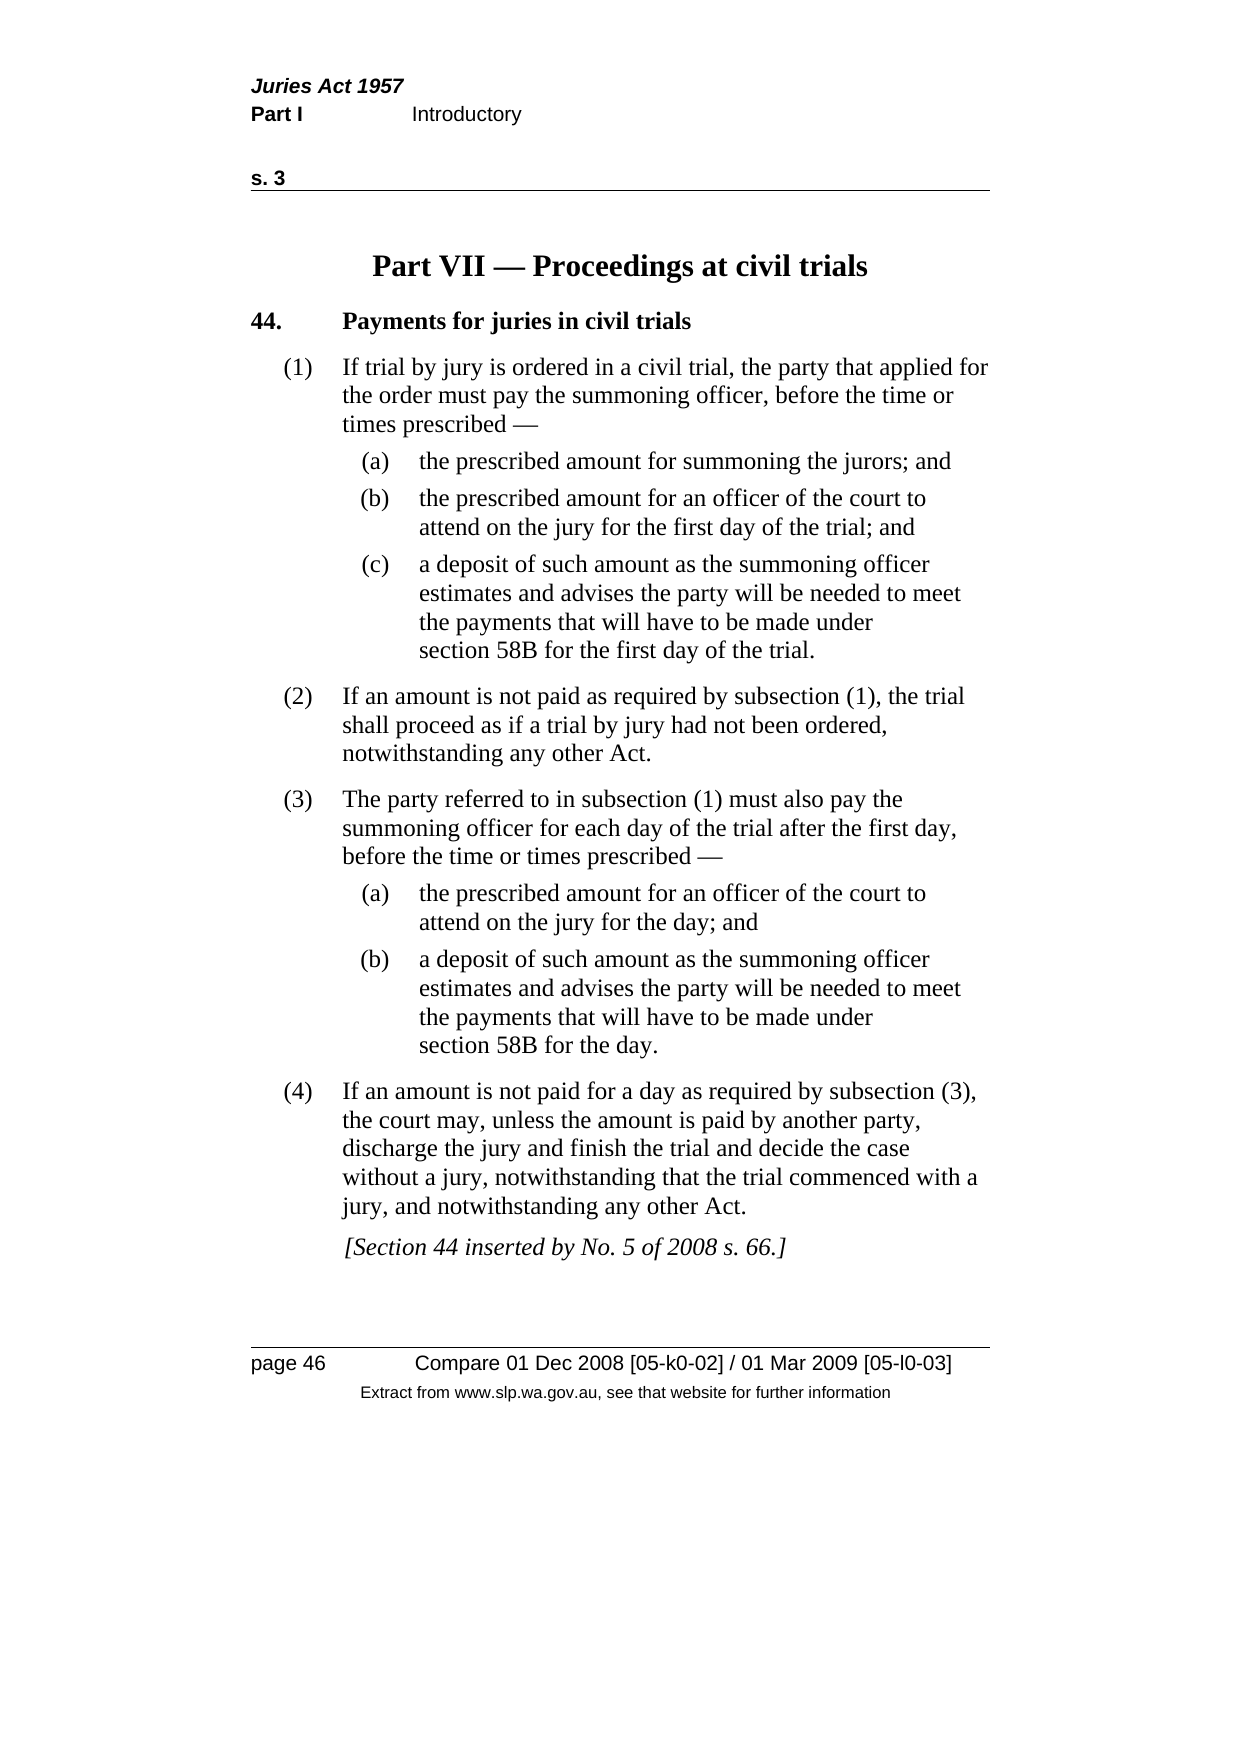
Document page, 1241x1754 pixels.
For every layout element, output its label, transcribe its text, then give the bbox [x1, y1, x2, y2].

text (b) the prescribed amount for an officer of the court to attend on the jury for the first day of the trial; and [251, 483, 990, 541]
subtitle 44. Payments for juries in civil trials [251, 306, 990, 335]
text (b) a deposit of such amount as the summoning officer estimates and advises the party will be needed to meet the payments that will have to be made under section 58B for the day. [251, 944, 990, 1059]
text (1) If trial by jury is ordered in a civil trial, the party that applied for the order must pay the summoning officer, before the time or times prescribed — [251, 352, 990, 438]
text [Section 44 inserted by No. 5 of 2008 s. 66.] [251, 1232, 990, 1261]
text (a) the prescribed amount for an officer of the court to attend on the jury for the day; and [251, 878, 990, 936]
text (a) the prescribed amount for summoning the jurors; and [251, 446, 990, 475]
text (3) The party referred to in subsection (1) must also pay the summoning officer for each day of the trial after the first day, before the time or times prescribed — [251, 784, 990, 870]
text (4) If an amount is not paid for a day as required by subsection (3), the court may, unless the amount is paid by another party, discharge the jury and finish the trial and decide the case without a jury, notwithstanding that the trial commenced with a jury, and notwithstanding any other Act. [251, 1076, 990, 1220]
text (2) If an amount is not paid as required by subsection (1), the trial shall proceed as if a trial by jury had not been ordered, notwithstanding any other Act. [251, 681, 990, 767]
text (c) a deposit of such amount as the summoning officer estimates and advises the party will be needed to meet the payments that will have to be made under section 58B for the first day of the trial. [251, 549, 990, 664]
subtitle Part VII — Proceedings at civil trials [251, 247, 990, 283]
